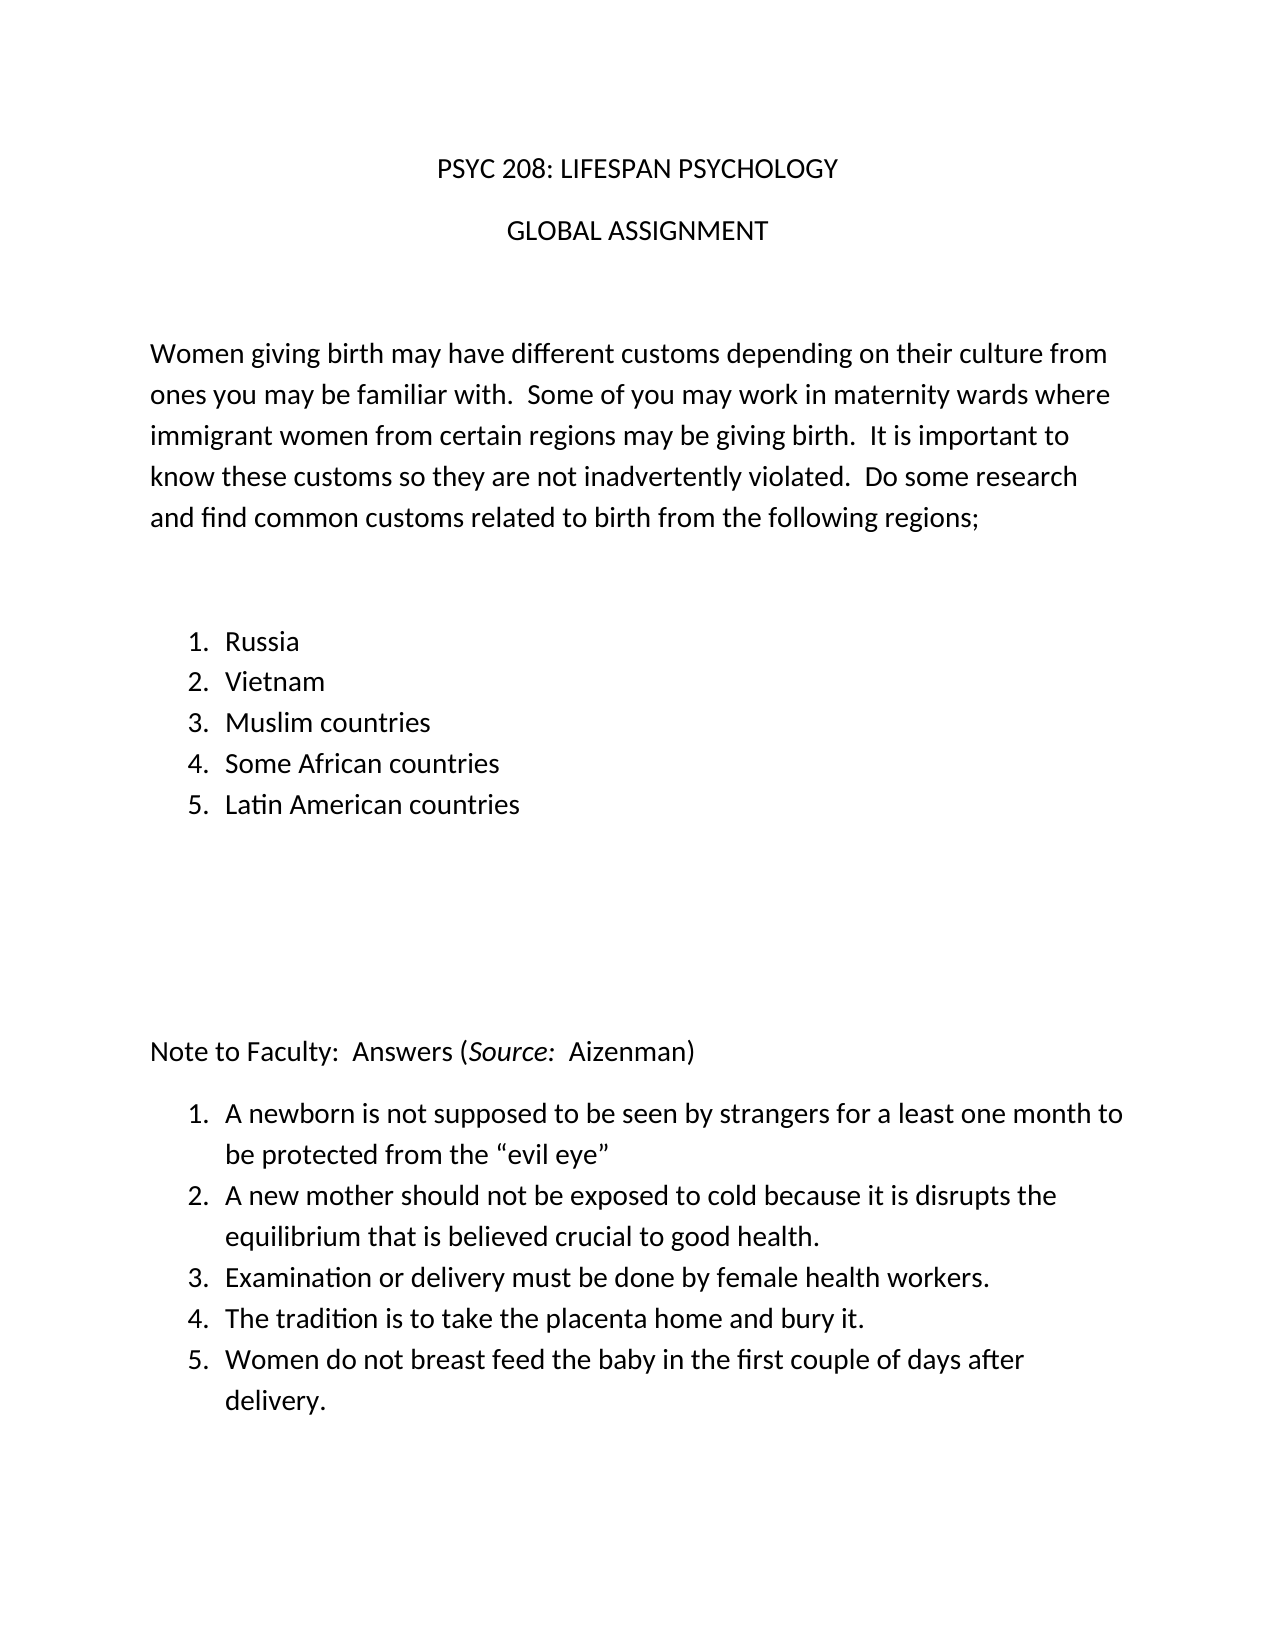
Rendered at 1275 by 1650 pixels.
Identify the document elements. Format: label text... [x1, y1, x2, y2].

list A newborn is not supposed to be seen by strangers for a least one month to be protected from the “evil eye” [187, 1095, 1125, 1172]
text Women giving birth may have different customs depending on their culture from ones you may be familiar with. Some of you may work in maternity wards where immigrant women from certain regions may be giving birth. It is important to know these customs so they are not inadvertently violated. Do some research and find common customs related to birth from the following regions; [150, 335, 1125, 535]
list The tradition is to take the placenta home and bury it. [187, 1300, 1125, 1336]
list Latin American countries [187, 786, 1125, 822]
list Some African countries [187, 745, 1125, 781]
list Women do not breast feed the baby in the first couple of days after delivery. [187, 1341, 1125, 1417]
text GLOBAL ASSIGNMENT [150, 212, 1125, 247]
list Russia [187, 623, 1125, 658]
list A new mother should not be exposed to cold because it is disrupts the equilibrium that is believed crucial to good health. [187, 1177, 1125, 1254]
list Muslim countries [187, 704, 1125, 740]
text Note to Faculty: Answers (Source: Aizenman) [150, 1033, 1125, 1069]
list Vietnam [187, 663, 1125, 699]
list Examination or delivery must be done by female health workers. [187, 1259, 1125, 1294]
text PSYC 208: LIFESPAN PSYCHOLOGY [150, 150, 1125, 186]
